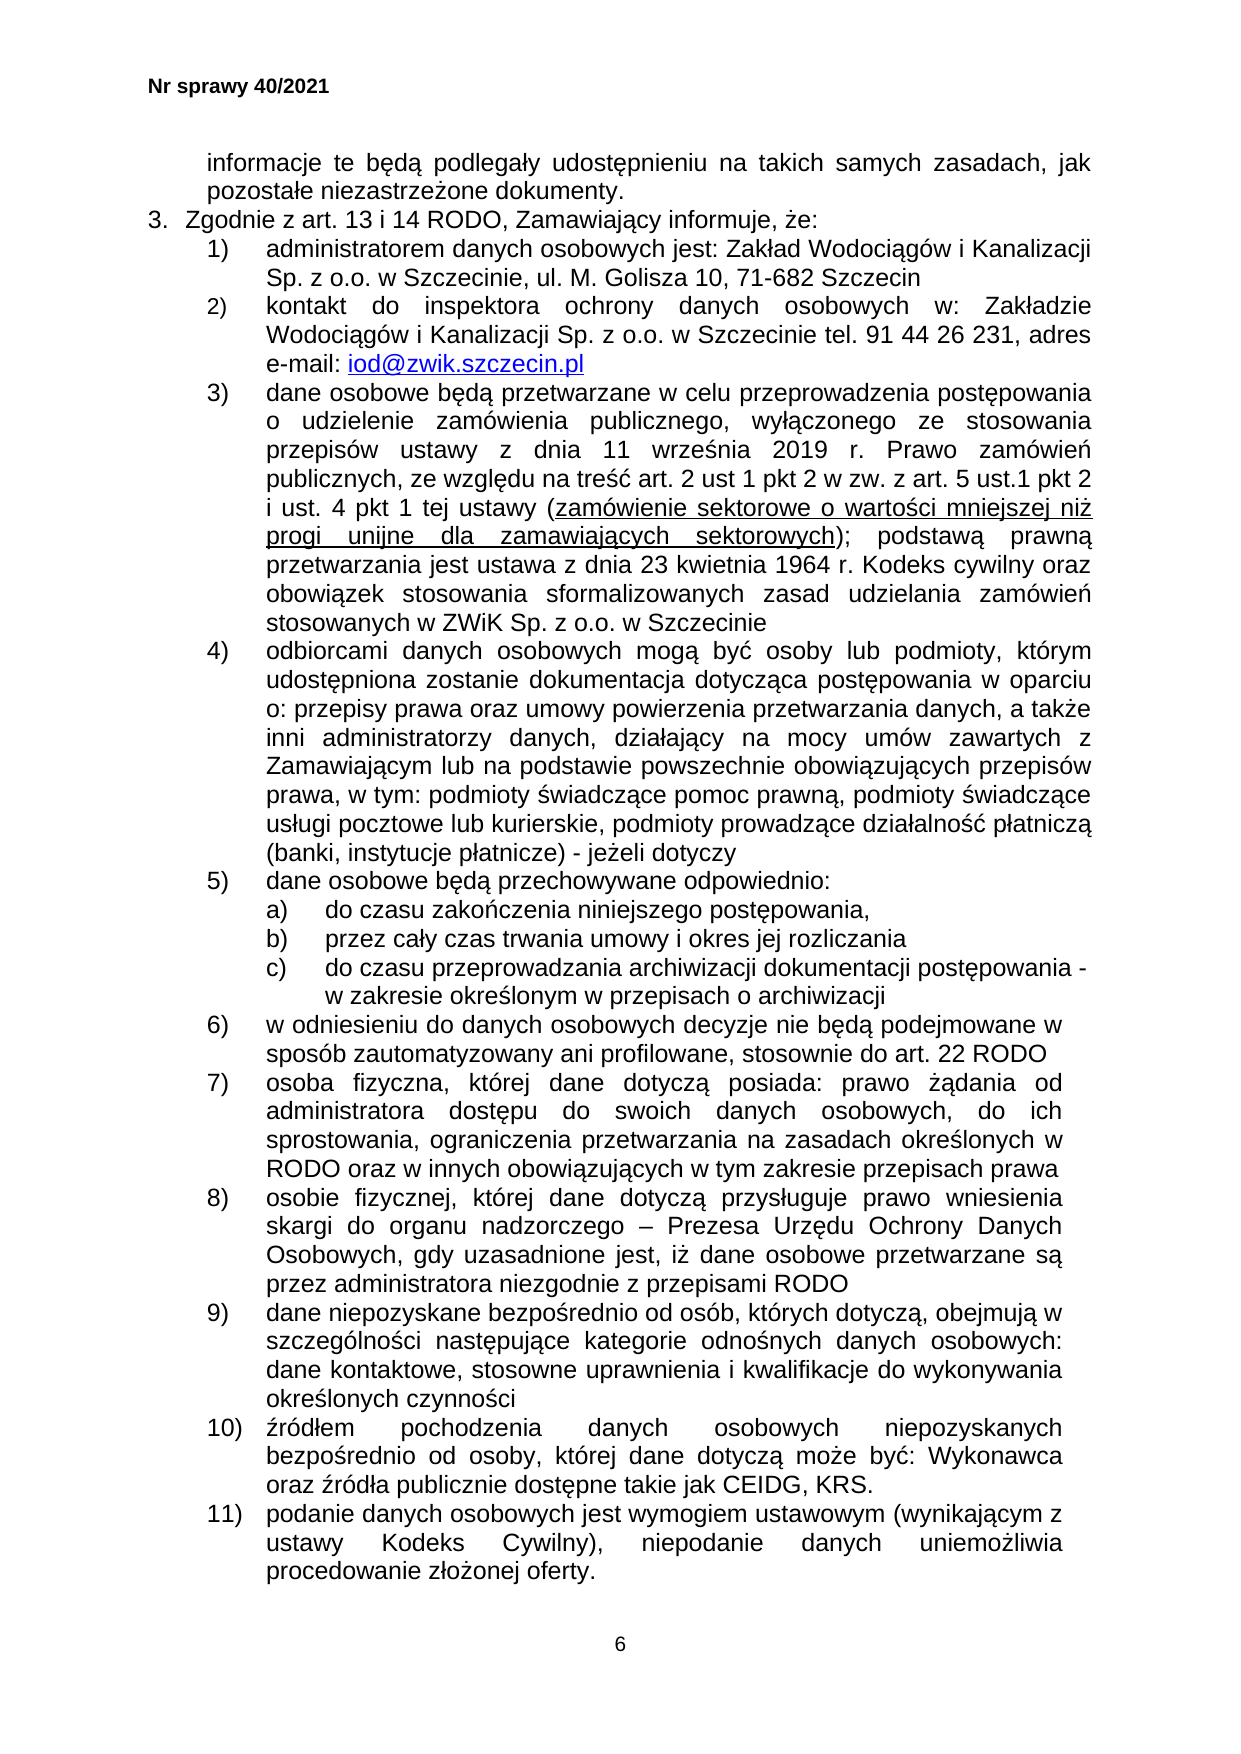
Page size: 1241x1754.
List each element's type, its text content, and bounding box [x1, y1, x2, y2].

list osobie fizycznej, której dane dotyczą przysługuje prawo wniesienia skargi do organu nadzorczego – Prezesa Urzędu Ochrony Danych Osobowych, gdy uzasadnione jest, iż dane osobowe przetwarzane są przez administratora niezgodnie z przepisami RODO [207, 1183, 1063, 1298]
list dane niepozyskane bezpośrednio od osób, których dotyczą, obejmują w szczególności następujące kategorie odnośnych danych osobowych: dane kontaktowe, stosowne uprawnienia i kwalifikacje do wykonywania określonych czynności [207, 1298, 1063, 1413]
list do czasu przeprowadzania archiwizacji dokumentacji postępowania - w zakresie określonym w przepisach o archiwizacji [266, 953, 1093, 1010]
list dane osobowe będą przechowywane odpowiednio: [207, 866, 1093, 895]
list osoba fizyczna, której dane dotyczą posiada: prawo żądania od administratora dostępu do swoich danych osobowych, do ich sprostowania, ograniczenia przetwarzania na zasadach określonych w RODO oraz w innych obowiązujących w tym zakresie przepisach prawa [207, 1068, 1063, 1183]
list podanie danych osobowych jest wymogiem ustawowym (wynikającym z ustawy Kodeks Cywilny), niepodanie danych uniemożliwia procedowanie złożonej oferty. [207, 1499, 1063, 1585]
list do czasu zakończenia niniejszego postępowania, [266, 895, 1093, 924]
list w odniesieniu do danych osobowych decyzje nie będą podejmowane w sposób zautomatyzowany ani profilowane, stosownie do art. 22 RODO [207, 1010, 1063, 1068]
list kontakt do inspektora ochrony danych osobowych w: Zakładzie Wodociągów i Kanalizacji Sp. z o.o. w Szczecinie tel. 91 44 26 231, adres e-mail: iod@zwik.szczecin.pl [207, 291, 1093, 378]
list źródłem pochodzenia danych osobowych niepozyskanych bezpośrednio od osoby, której dane dotyczą może być: Wykonawca oraz źródła publicznie dostępne takie jak CEIDG, KRS. [207, 1413, 1063, 1499]
list odbiorcami danych osobowych mogą być osoby lub podmioty, którym udostępniona zostanie dokumentacja dotycząca postępowania w oparciu o: przepisy prawa oraz umowy powierzenia przetwarzania danych, a także inni administratorzy danych, działający na mocy umów zawartych z Zamawiającym lub na podstawie powszechnie obowiązujących przepisów prawa, w tym: podmioty świadczące pomoc prawną, podmioty świadczące usługi pocztowe lub kurierskie, podmioty prowadzące działalność płatniczą (banki, instytucje płatnicze) - jeżeli dotyczy [207, 636, 1093, 866]
list administratorem danych osobowych jest: Zakład Wodociągów i Kanalizacji Sp. z o.o. w Szczecinie, ul. M. Golisza 10, 71-682 Szczecin [207, 234, 1093, 291]
list przez cały czas trwania umowy i okres jej rozliczania [266, 924, 1093, 953]
list dane osobowe będą przetwarzane w celu przeprowadzenia postępowania o udzielenie zamówienia publicznego, wyłączonego ze stosowania przepisów ustawy z dnia 11 września 2019 r. Prawo zamówień publicznych, ze względu na treść art. 2 ust 1 pkt 2 w zw. z art. 5 ust.1 pkt 2 i ust. 4 pkt 1 tej ustawy (zamówienie sektorowe o wartości mniejszej niż progi unijne dla zamawiających sektorowych); podstawą prawną przetwarzania jest ustawa z dnia 23 kwietnia 1964 r. Kodeks cywilny oraz obowiązek stosowania sformalizowanych zasad udzielania zamówień stosowanych w ZWiK Sp. z o.o. w Szczecinie [207, 378, 1093, 636]
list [148, 148, 1093, 205]
list Zgodnie z art. 13 i 14 RODO, Zamawiający informuje, że: [148, 205, 1093, 234]
